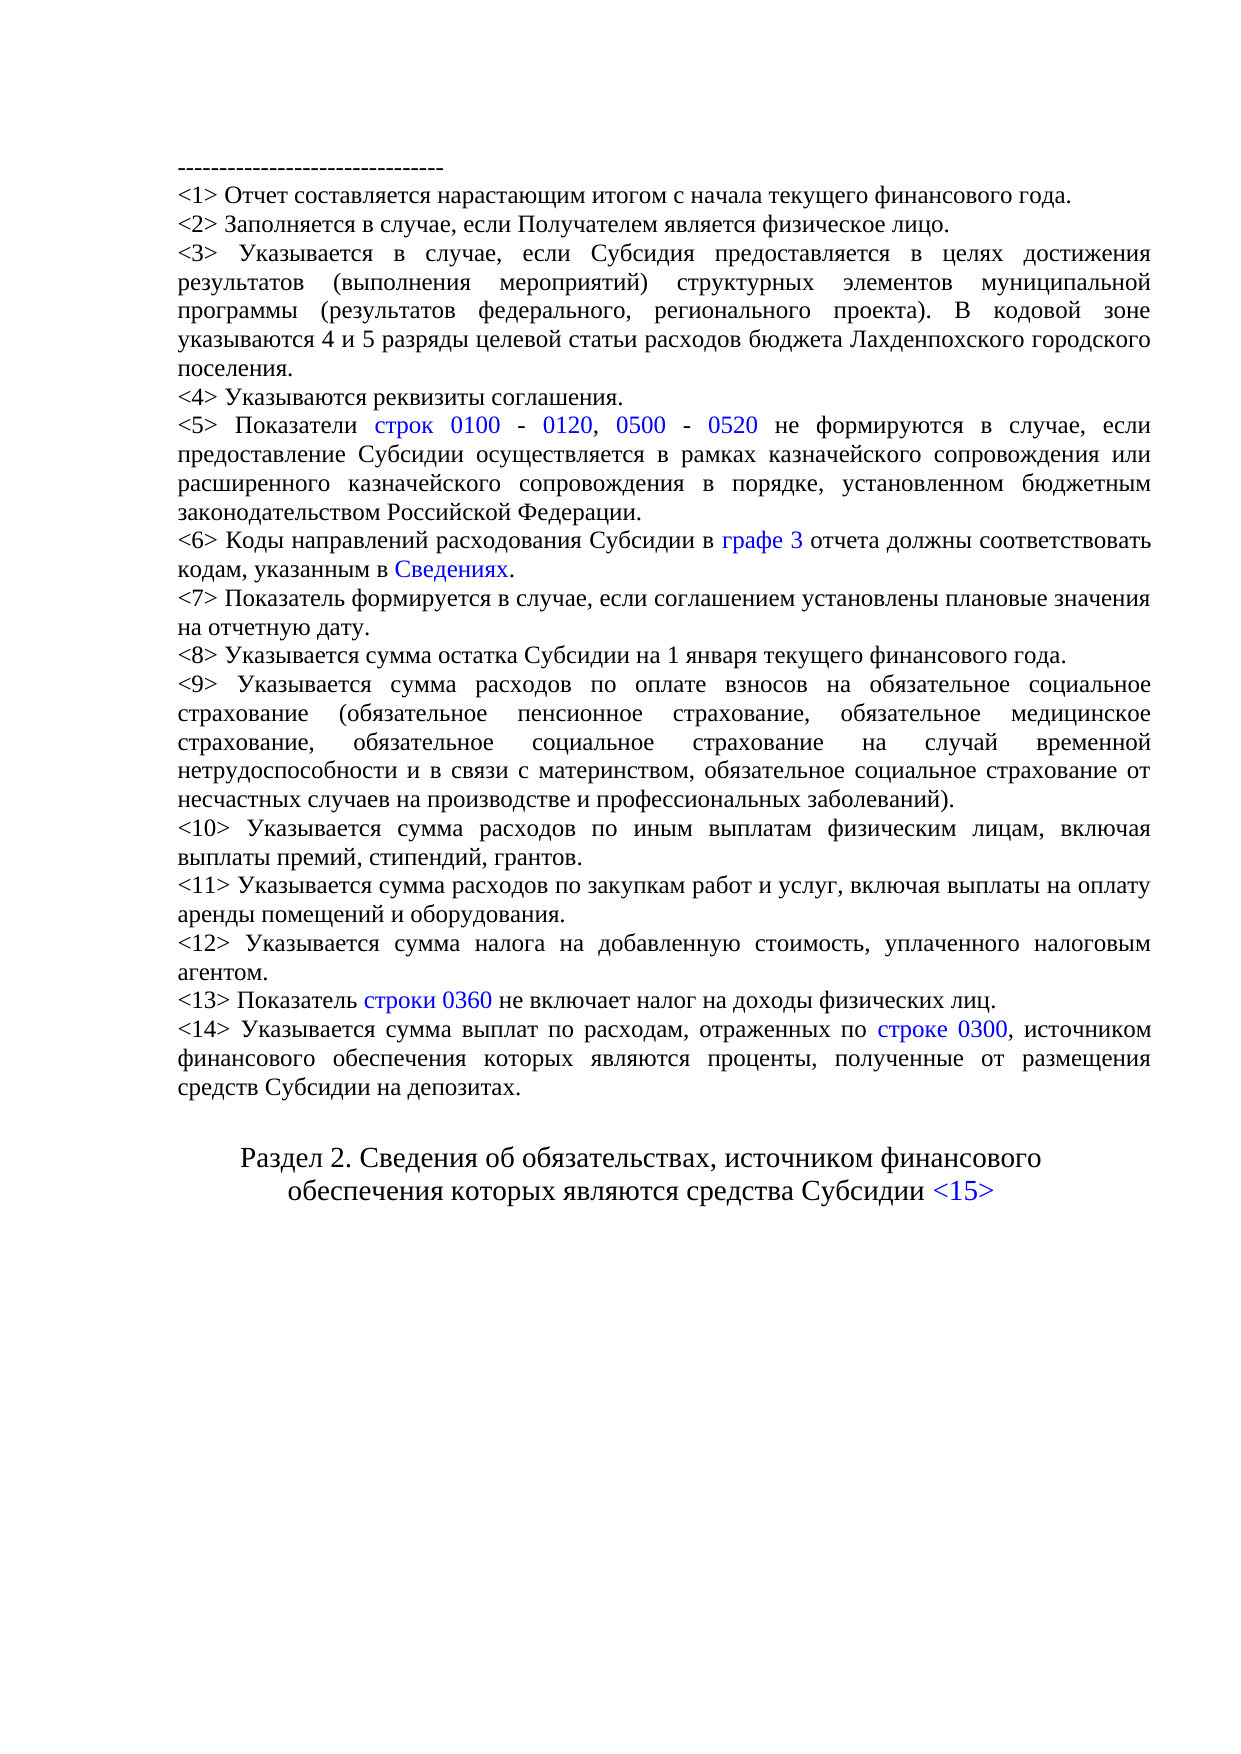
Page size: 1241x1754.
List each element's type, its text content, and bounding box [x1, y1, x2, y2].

text <11> Указывается сумма расходов по закупкам работ и услуг, включая выплаты на оплату аренды помещений и оборудования. [177, 870, 1152, 928]
text <6> Коды направлений расходования Субсидии в графе 3 отчета должны соответствовать кодам, указанным в Сведениях. [177, 525, 1152, 583]
text <5> Показатели строк 0100 - 0120, 0500 - 0520 не формируются в случае, если предоставление Субсидии осуществляется в рамках казначейского сопровождения или расширенного казначейского сопровождения в порядке, установленном бюджетным законодательством Российской Федерации. [177, 410, 1152, 525]
text -------------------------------- [177, 152, 1152, 180]
text <1> Отчет составляется нарастающим итогом с начала текущего финансового года. [177, 180, 1152, 209]
text <12> Указывается сумма налога на добавленную стоимость, уплаченного налоговым агентом. [177, 928, 1152, 985]
text <14> Указывается сумма выплат по расходам, отраженных по строке 0300, источником финансового обеспечения которых являются проценты, полученные от размещения средств Субсидии на депозитах. [177, 1014, 1152, 1100]
text <10> Указывается сумма расходов по иным выплатам физическим лицам, включая выплаты премий, стипендий, грантов. [177, 813, 1152, 870]
text <3> Указывается в случае, если Субсидия предоставляется в целях достижения результатов (выполнения мероприятий) структурных элементов муниципальной программы (результатов федерального, регионального проекта). В кодовой зоне указываются 4 и 5 разряды целевой статьи расходов бюджета Лахденпохского городского поселения. [177, 238, 1152, 382]
text <9> Указывается сумма расходов по оплате взносов на обязательное социальное страхование (обязательное пенсионное страхование, обязательное медицинское страхование, обязательное социальное страхование на случай временной нетрудоспособности и в связи с материнством, обязательное социальное страхование от несчастных случаев на производстве и профессиональных заболеваний). [177, 669, 1152, 813]
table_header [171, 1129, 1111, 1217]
text <7> Показатель формируется в случае, если соглашением установлены плановые значения на отчетную дату. [177, 583, 1152, 640]
text <13> Показатель строки 0360 не включает налог на доходы физических лиц. [177, 985, 1152, 1014]
text <2> Заполняется в случае, если Получателем является физическое лицо. [177, 209, 1152, 238]
text <8> Указывается сумма остатка Субсидии на 1 января текущего финансового года. [177, 640, 1152, 669]
text <4> Указываются реквизиты соглашения. [177, 382, 1152, 410]
